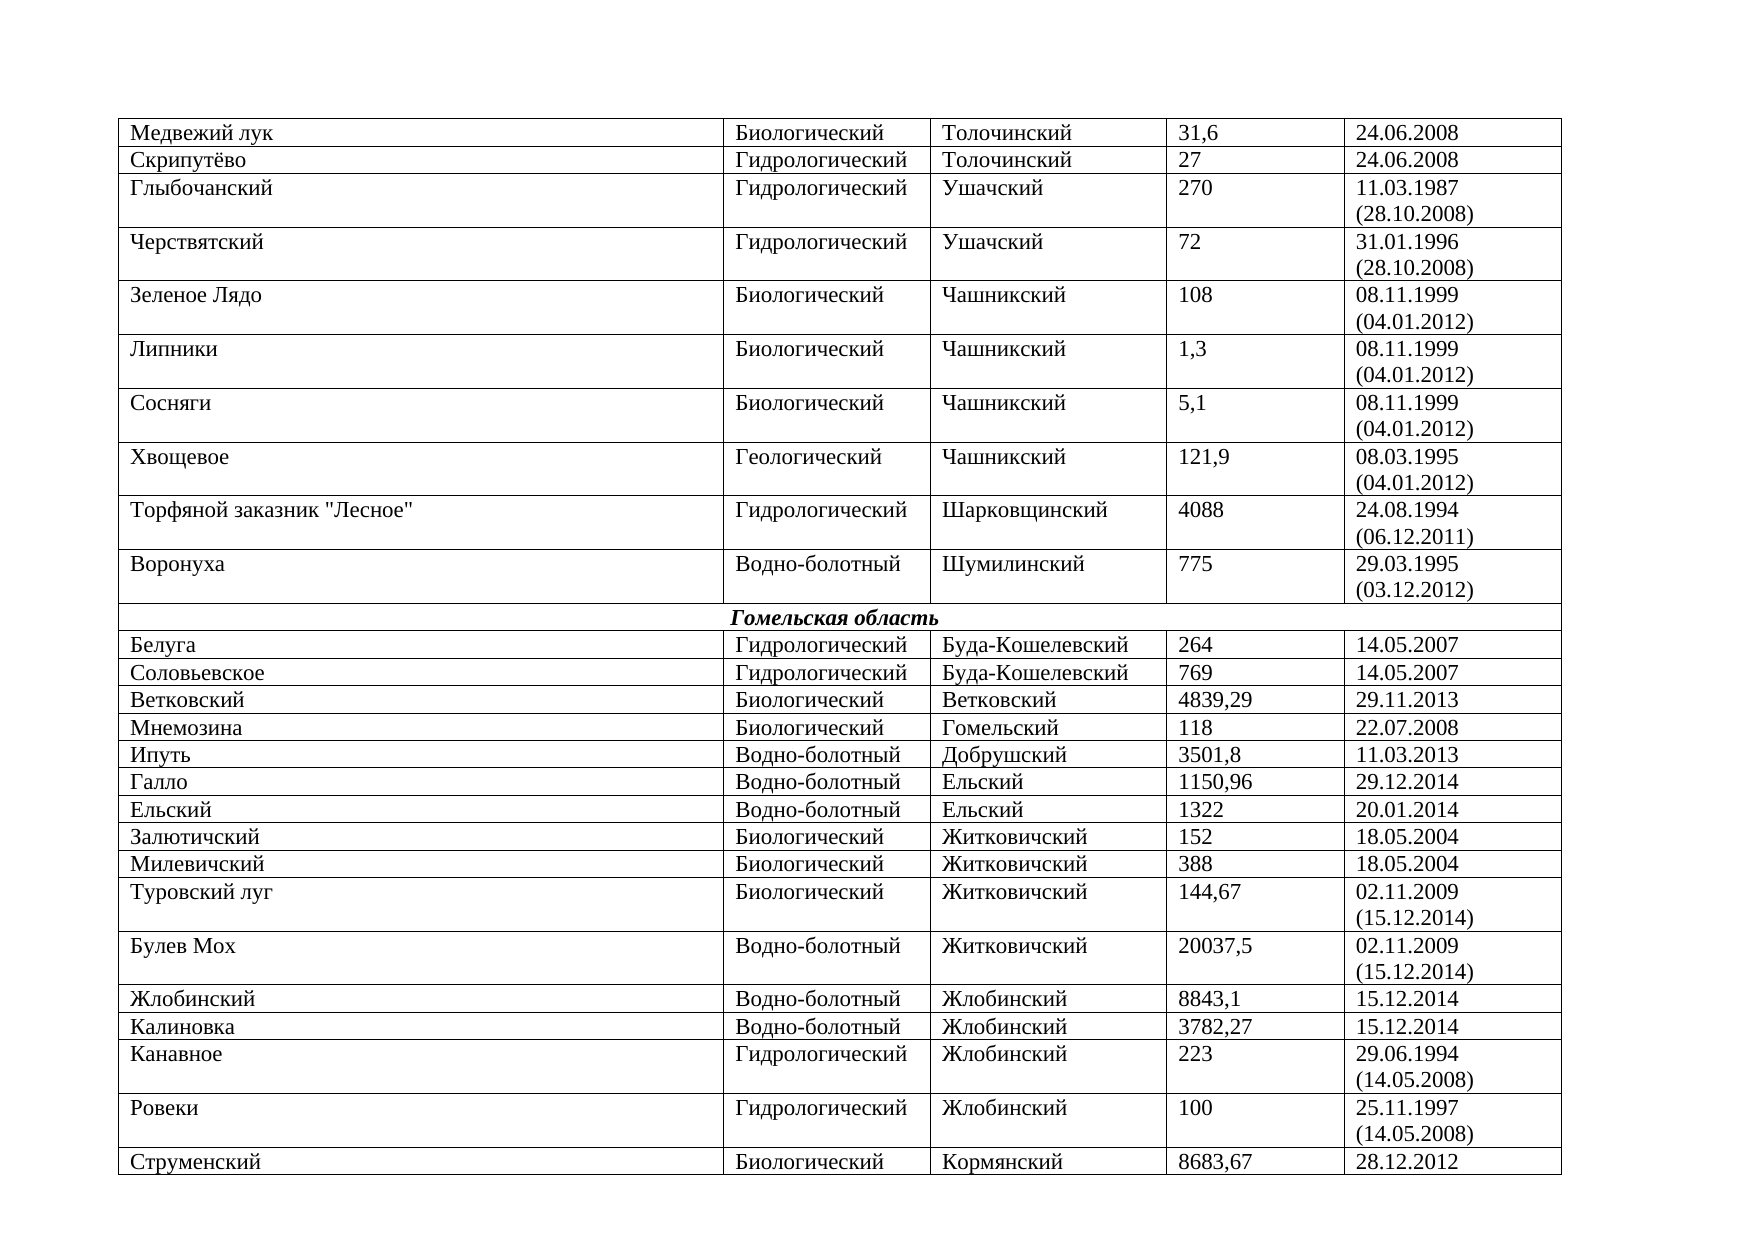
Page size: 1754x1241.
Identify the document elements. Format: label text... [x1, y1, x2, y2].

table_cell Торфяной заказник "Лесное" [119, 496, 723, 549]
table_cell 15.12.2014 [1345, 985, 1561, 1012]
table_cell 08.11.1999 (04.01.2012) [1345, 281, 1561, 334]
table_cell Биологический [724, 335, 930, 388]
table_cell Жлобинский [931, 1013, 1166, 1039]
table_cell Биологический [724, 823, 930, 849]
table_cell Житковичский [931, 851, 1166, 877]
table_cell 28.12.2012 [1345, 1148, 1561, 1174]
table_cell Зеленое Лядо [119, 281, 723, 334]
table_cell Геологический [724, 443, 930, 495]
table_cell Чашникский [931, 281, 1166, 334]
table_cell 121,9 [1167, 443, 1344, 495]
table_cell Чашникский [931, 389, 1166, 442]
table_cell Гомельский [931, 714, 1166, 740]
table_cell 29.11.2013 [1345, 686, 1561, 712]
table_cell Водно-болотный [724, 741, 930, 767]
table_cell Биологический [724, 119, 930, 146]
table_cell Галло [119, 768, 723, 795]
table_cell Гидрологический [724, 174, 930, 227]
table_cell Гидрологический [724, 1094, 930, 1147]
table_cell 29.03.1995 (03.12.2012) [1345, 550, 1561, 603]
table_cell Гидрологический [724, 147, 930, 173]
table_cell 14.05.2007 [1345, 659, 1561, 685]
table_cell 15.12.2014 [1345, 1013, 1561, 1039]
table_cell Туровский луг [119, 878, 723, 931]
table_cell Соловьевское [119, 659, 723, 685]
table_cell 8683,67 [1167, 1148, 1344, 1174]
table_cell 118 [1167, 714, 1344, 740]
table_cell Биологический [724, 714, 930, 740]
table_cell 18.05.2004 [1345, 823, 1561, 849]
table_cell Биологический [724, 281, 930, 334]
table_cell Ветковский [931, 686, 1166, 712]
table_cell Гидрологический [724, 1040, 930, 1093]
table_cell 1,3 [1167, 335, 1344, 388]
table_cell Биологический [724, 1148, 930, 1174]
table_cell 152 [1167, 823, 1344, 849]
table_cell Ветковский [119, 686, 723, 712]
table_cell Буда-Кошелевский [931, 631, 1166, 658]
table_cell Гидрологический [724, 659, 930, 685]
table_cell 72 [1167, 228, 1344, 280]
table_cell Водно-болотный [724, 550, 930, 603]
table_cell 11.03.1987 (28.10.2008) [1345, 174, 1561, 227]
table_cell 24.06.2008 [1345, 147, 1561, 173]
table_cell Толочинский [931, 119, 1166, 146]
table_cell 388 [1167, 851, 1344, 877]
table_cell Биологический [724, 878, 930, 931]
table_cell Гомельская область [119, 604, 1561, 630]
table_cell 24.08.1994 (06.12.2011) [1345, 496, 1561, 549]
table_cell Ровеки [119, 1094, 723, 1147]
table_cell Шумилинский [931, 550, 1166, 603]
table_cell Черствятский [119, 228, 723, 280]
table_cell 3782,27 [1167, 1013, 1344, 1039]
table_cell 5,1 [1167, 389, 1344, 442]
table_cell 144,67 [1167, 878, 1344, 931]
table_cell 31,6 [1167, 119, 1344, 146]
table_cell Чашникский [931, 443, 1166, 495]
table_cell Ельский [931, 796, 1166, 822]
table_cell Житковичский [931, 932, 1166, 984]
table_cell 08.03.1995 (04.01.2012) [1345, 443, 1561, 495]
table_cell 29.06.1994 (14.05.2008) [1345, 1040, 1561, 1093]
table_cell 108 [1167, 281, 1344, 334]
table_cell Глыбочанский [119, 174, 723, 227]
table_cell Гидрологический [724, 496, 930, 549]
table_cell 14.05.2007 [1345, 631, 1561, 658]
table_cell Биологический [724, 389, 930, 442]
table_cell Биологический [724, 686, 930, 712]
table_cell Гидрологический [724, 631, 930, 658]
table_cell Скрипутёво [119, 147, 723, 173]
table_cell Жлобинский [931, 1094, 1166, 1147]
table_cell 3501,8 [1167, 741, 1344, 767]
table_cell Мнемозина [119, 714, 723, 740]
table_cell Водно-болотный [724, 796, 930, 822]
table_cell Белуга [119, 631, 723, 658]
table_cell 24.06.2008 [1345, 119, 1561, 146]
table_cell Струменский [119, 1148, 723, 1174]
table_cell 264 [1167, 631, 1344, 658]
table_cell Добрушский [931, 741, 1166, 767]
table_cell 02.11.2009 (15.12.2014) [1345, 878, 1561, 931]
table_cell Буда-Кошелевский [931, 659, 1166, 685]
table_cell Милевичский [119, 851, 723, 877]
table_cell 08.11.1999 (04.01.2012) [1345, 335, 1561, 388]
table_cell 08.11.1999 (04.01.2012) [1345, 389, 1561, 442]
table_cell Кормянский [931, 1148, 1166, 1174]
table_cell Ушачский [931, 174, 1166, 227]
table_cell Чашникский [931, 335, 1166, 388]
table_cell 20037,5 [1167, 932, 1344, 984]
table_cell Булев Мох [119, 932, 723, 984]
table_cell Сосняги [119, 389, 723, 442]
table_cell Жлобинский [119, 985, 723, 1012]
table_cell 25.11.1997 (14.05.2008) [1345, 1094, 1561, 1147]
table_cell Медвежий лук [119, 119, 723, 146]
table_cell 27 [1167, 147, 1344, 173]
table_cell 775 [1167, 550, 1344, 603]
table_cell Толочинский [931, 147, 1166, 173]
table_cell 31.01.1996 (28.10.2008) [1345, 228, 1561, 280]
table_cell Водно-болотный [724, 1013, 930, 1039]
table_cell 769 [1167, 659, 1344, 685]
table_cell Липники [119, 335, 723, 388]
table_cell Ушачский [931, 228, 1166, 280]
table_cell Житковичский [931, 823, 1166, 849]
table_cell 1150,96 [1167, 768, 1344, 795]
table_cell Водно-болотный [724, 768, 930, 795]
table_cell Ельский [931, 768, 1166, 795]
table_cell 4839,29 [1167, 686, 1344, 712]
table_cell Хвощевое [119, 443, 723, 495]
table_cell Залютичский [119, 823, 723, 849]
table_cell 29.12.2014 [1345, 768, 1561, 795]
table_cell 22.07.2008 [1345, 714, 1561, 740]
table_cell 02.11.2009 (15.12.2014) [1345, 932, 1561, 984]
table_cell 11.03.2013 [1345, 741, 1561, 767]
table_cell 223 [1167, 1040, 1344, 1093]
table_cell Ельский [119, 796, 723, 822]
table_cell Ипуть [119, 741, 723, 767]
table_cell 1322 [1167, 796, 1344, 822]
table_cell Воронуха [119, 550, 723, 603]
table_cell 8843,1 [1167, 985, 1344, 1012]
table_cell 270 [1167, 174, 1344, 227]
table_cell Жлобинский [931, 985, 1166, 1012]
table_cell Водно-болотный [724, 985, 930, 1012]
table_cell 20.01.2014 [1345, 796, 1561, 822]
table_cell Биологический [724, 851, 930, 877]
table_cell Шарковщинский [931, 496, 1166, 549]
table_cell Житковичский [931, 878, 1166, 931]
table_cell Калиновка [119, 1013, 723, 1039]
table_cell Гидрологический [724, 228, 930, 280]
table_cell 18.05.2004 [1345, 851, 1561, 877]
table_cell 4088 [1167, 496, 1344, 549]
table_cell Водно-болотный [724, 932, 930, 984]
table_cell Канавное [119, 1040, 723, 1093]
table_cell Жлобинский [931, 1040, 1166, 1093]
table_cell 100 [1167, 1094, 1344, 1147]
